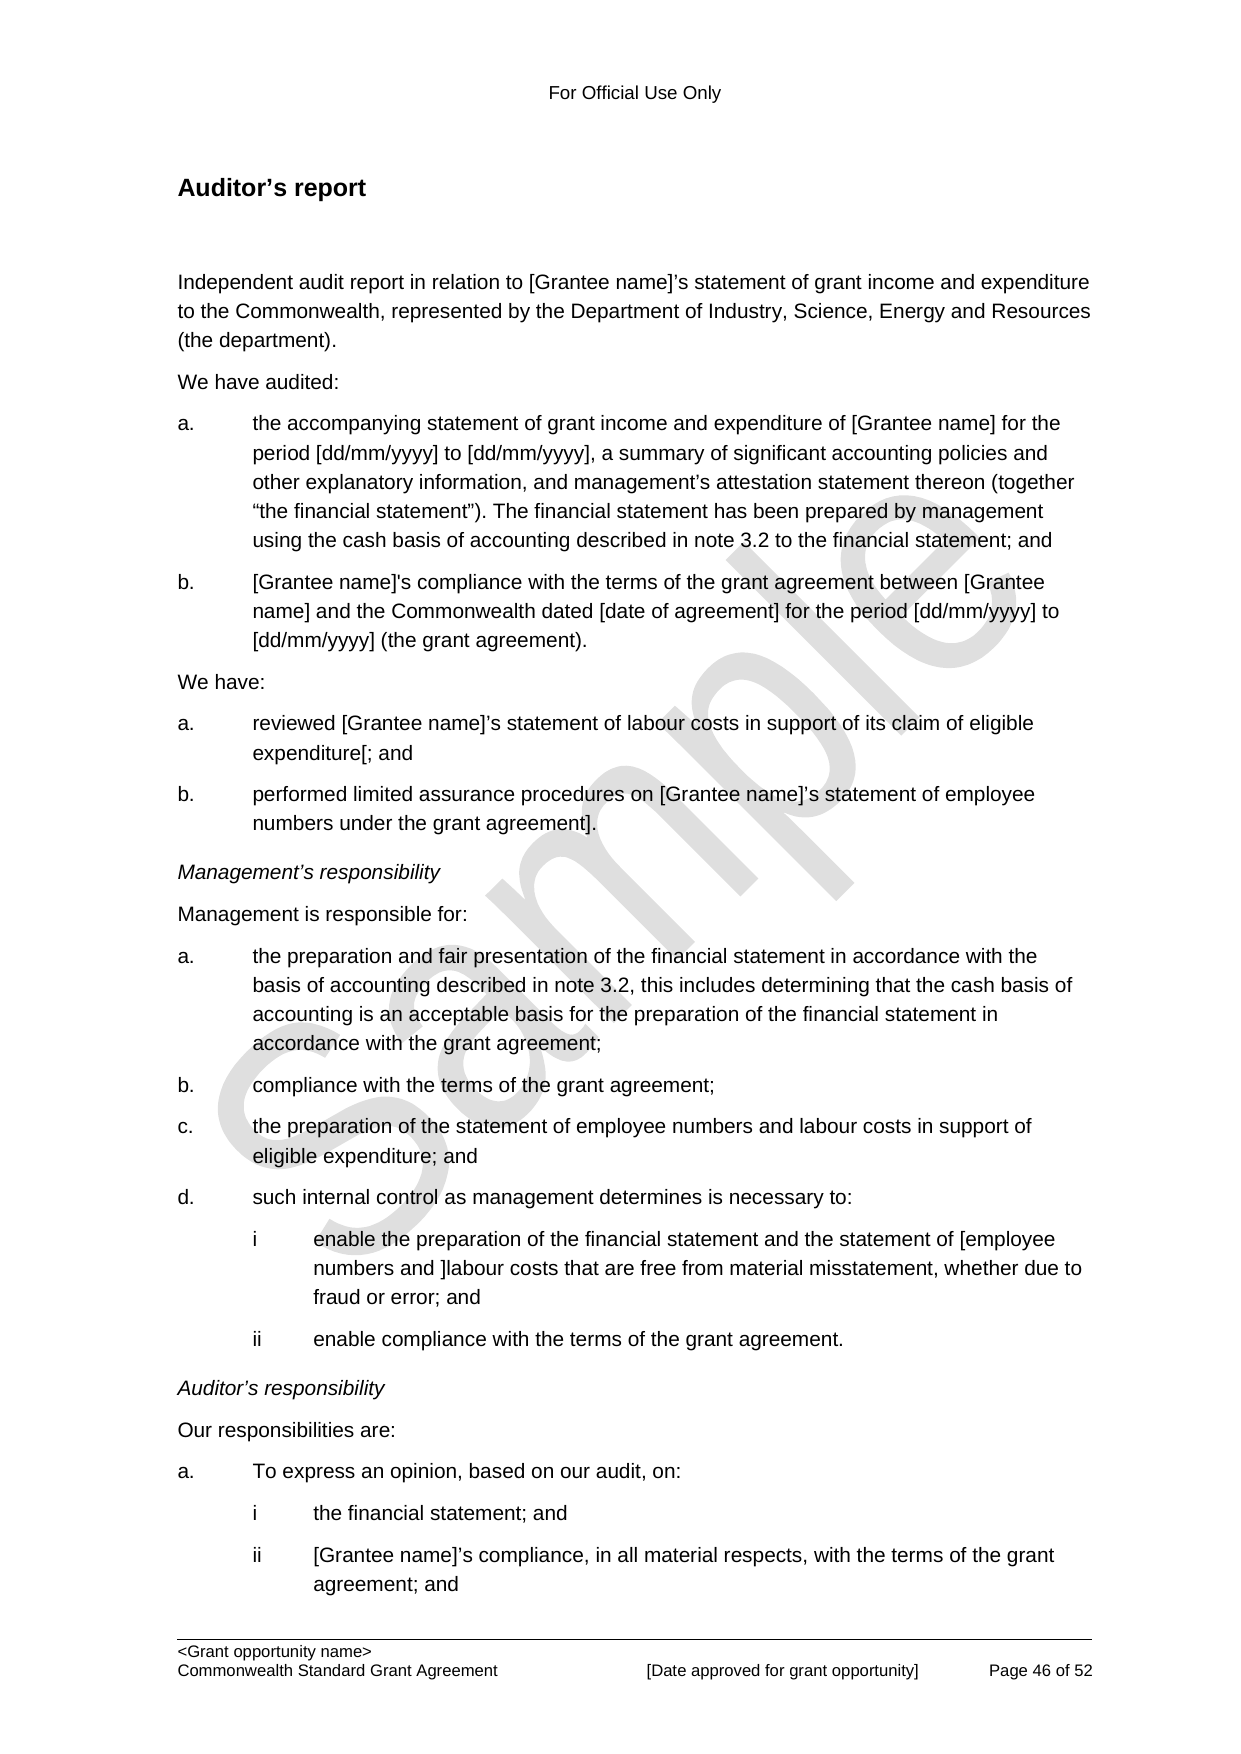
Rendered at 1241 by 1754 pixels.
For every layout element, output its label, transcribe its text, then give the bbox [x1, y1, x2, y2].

text Management is responsible for: [177, 897, 1092, 926]
list compliance with the terms of the grant agreement; [177, 1067, 1092, 1097]
text Independent audit report in relation to [Grantee name]’s statement of grant income and expenditure to the Commonwealth, represented by the Department of Industry, Science, Energy and Resources (the department). [177, 264, 1092, 352]
list the accompanying statement of grant income and expenditure of [Grantee name] for the period [dd/mm/yyyy] to [dd/mm/yyyy], a summary of significant accounting policies and other explanatory information, and management’s attestation statement thereon (together “the financial statement”). The financial statement has been prepared by management using the cash basis of accounting described in note 3.2 to the financial statement; and [177, 406, 1092, 552]
list the preparation and fair presentation of the financial statement in accordance with the basis of accounting described in note 3.2, this includes determining that the cash basis of accounting is an acceptable basis for the preparation of the financial statement in accordance with the grant agreement; [177, 938, 1092, 1055]
list enable the preparation of the financial statement and the statement of [employee numbers and ]labour costs that are free from material misstatement, whether due to fraud or error; and [252, 1222, 1092, 1309]
list To express an opinion, based on our audit, on: [177, 1454, 1092, 1483]
list We have: [177, 664, 1092, 693]
list performed limited assurance procedures on [Grantee name]’s statement of employee numbers under the grant agreement]. [177, 777, 1092, 835]
text Auditor’s responsibility [177, 1376, 1092, 1400]
list [Grantee name]’s compliance, in all material respects, with the terms of the grant agreement; and [252, 1537, 1092, 1596]
list the financial statement; and [252, 1496, 1092, 1525]
text We have audited: [177, 364, 1092, 393]
text Management’s responsibility [177, 860, 1092, 884]
text Our responsibilities are: [177, 1412, 1092, 1441]
list such internal control as management determines is necessary to: [177, 1180, 1092, 1209]
list reviewed [Grantee name]’s statement of labour costs in support of its claim of eligible expenditure[; and [177, 706, 1092, 764]
subtitle Auditor’s report [177, 173, 1092, 202]
list [Grantee name]'s compliance with the terms of the grant agreement between [Grantee name] and the Commonwealth dated [date of agreement] for the period [dd/mm/yyyy] to [dd/mm/yyyy] (the grant agreement). [177, 564, 1092, 652]
list enable compliance with the terms of the grant agreement. [252, 1322, 1092, 1351]
list the preparation of the statement of employee numbers and labour costs in support of eligible expenditure; and [177, 1109, 1092, 1167]
